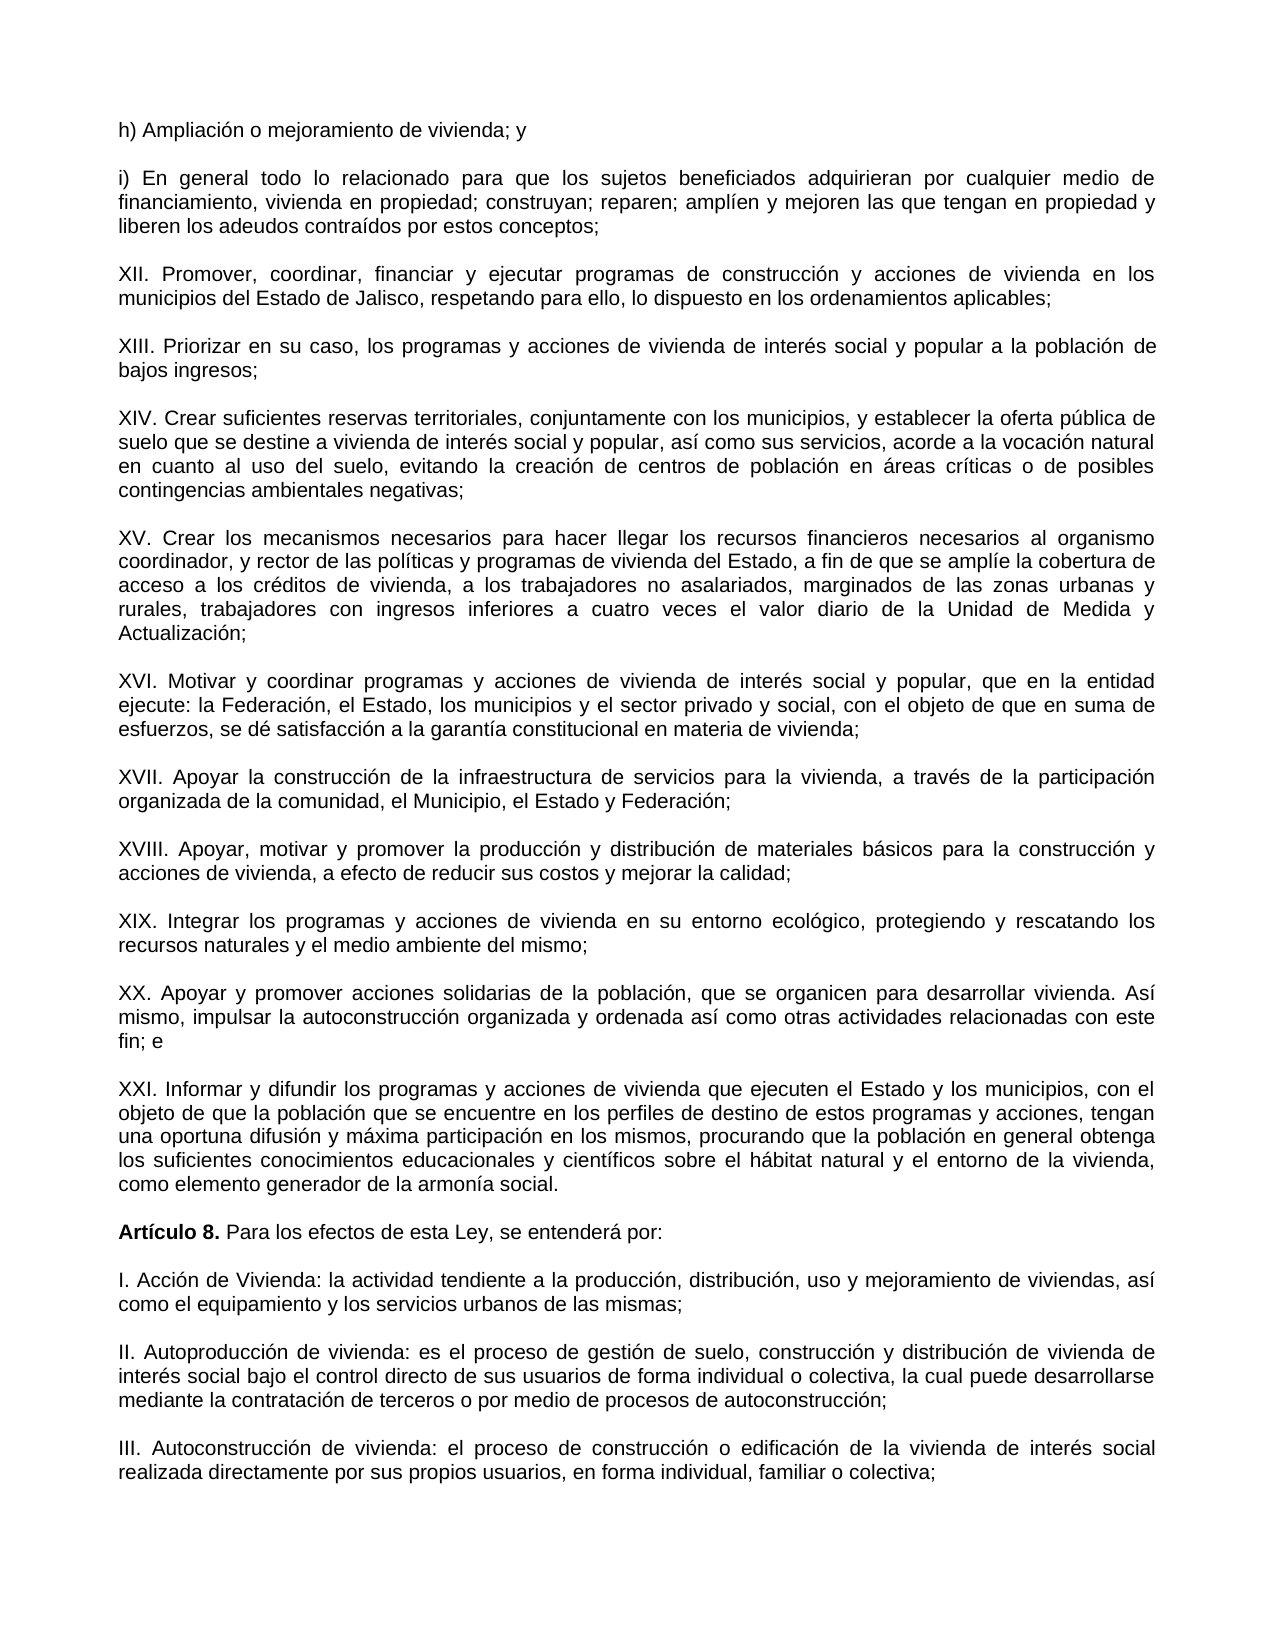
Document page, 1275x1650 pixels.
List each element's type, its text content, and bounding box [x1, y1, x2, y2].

text II. Autoproducción de vivienda: es el proceso de gestión de suelo, construcción y distribución de vivienda de interés social bajo el control directo de sus usuarios de forma individual o colectiva, la cual puede desarrollarse mediante la contratación de terceros o por medio de procesos de autoconstrucción; [118, 1340, 1157, 1412]
text XX. Apoyar y promover acciones solidarias de la población, que se organicen para desarrollar vivienda. Así mismo, impulsar la autoconstrucción organizada y ordenada así como otras actividades relacionadas con este fin; e [118, 981, 1157, 1052]
text XVII. Apoyar la construcción de la infraestructura de servicios para la vivienda, a través de la participación organizada de la comunidad, el Municipio, el Estado y Federación; [118, 765, 1157, 813]
text XII. Promover, coordinar, financiar y ejecutar programas de construcción y acciones de vivienda en los municipios del Estado de Jalisco, respetando para ello, lo dispuesto en los ordenamientos aplicables; [118, 262, 1157, 310]
text XIX. Integrar los programas y acciones de vivienda en su entorno ecológico, protegiendo y rescatando los recursos naturales y el medio ambiente del mismo; [118, 909, 1157, 957]
text XXI. Informar y difundir los programas y acciones de vivienda que ejecuten el Estado y los municipios, con el objeto de que la población que se encuentre en los perfiles de destino de estos programas y acciones, tengan una oportuna difusión y máxima participación en los mismos, procurando que la población en general obtenga los suficientes conocimientos educacionales y científicos sobre el hábitat natural y el entorno de la vivienda, como elemento generador de la armonía social. [118, 1076, 1157, 1196]
text h) Ampliación o mejoramiento de vivienda; y [118, 118, 1157, 142]
text i) En general todo lo relacionado para que los sujetos beneficiados adquirieran por cualquier medio de financiamiento, vivienda en propiedad; construyan; reparen; amplíen y mejoren las que tengan en propiedad y liberen los adeudos contraídos por estos conceptos; [118, 166, 1157, 238]
text III. Autoconstrucción de vivienda: el proceso de construcción o edificación de la vivienda de interés social realizada directamente por sus propios usuarios, en forma individual, familiar o colectiva; [118, 1436, 1157, 1484]
text Artículo 8. Para los efectos de esta Ley, se entenderá por: [118, 1220, 1157, 1244]
text XIV. Crear suficientes reservas territoriales, conjuntamente con los municipios, y establecer la oferta pública de suelo que se destine a vivienda de interés social y popular, así como sus servicios, acorde a la vocación natural en cuanto al uso del suelo, evitando la creación de centros de población en áreas críticas o de posibles contingencias ambientales negativas; [118, 406, 1157, 501]
text XV. Crear los mecanismos necesarios para hacer llegar los recursos financieros necesarios al organismo coordinador, y rector de las políticas y programas de vivienda del Estado, a fin de que se amplíe la cobertura de acceso a los créditos de vivienda, a los trabajadores no asalariados, marginados de las zonas urbanas y rurales, trabajadores con ingresos inferiores a cuatro veces el valor diario de de Medida y Actualización; [118, 525, 1157, 645]
text XIII. Priorizar en su caso, los programas y acciones de vivienda de interés social y popular a la población de bajos ingresos; [118, 334, 1157, 382]
text I. Acción de Vivienda: la actividad tendiente a la producción, distribución, uso y mejoramiento de viviendas, así como el equipamiento y los servicios urbanos de las mismas; [118, 1268, 1157, 1316]
text XVIII. Apoyar, motivar y promover la producción y distribución de materiales básicos para la construcción y acciones de vivienda, a efecto de reducir sus costos y mejorar la calidad; [118, 837, 1157, 885]
text XVI. Motivar y coordinar programas y acciones de vivienda de interés social y popular, que en la entidad ejecute: , el Estado, los municipios y el sector privado y social, con el objeto de que en suma de esfuerzos, se dé satisfacción a la garantía constitucional en materia de vivienda; [118, 669, 1157, 741]
